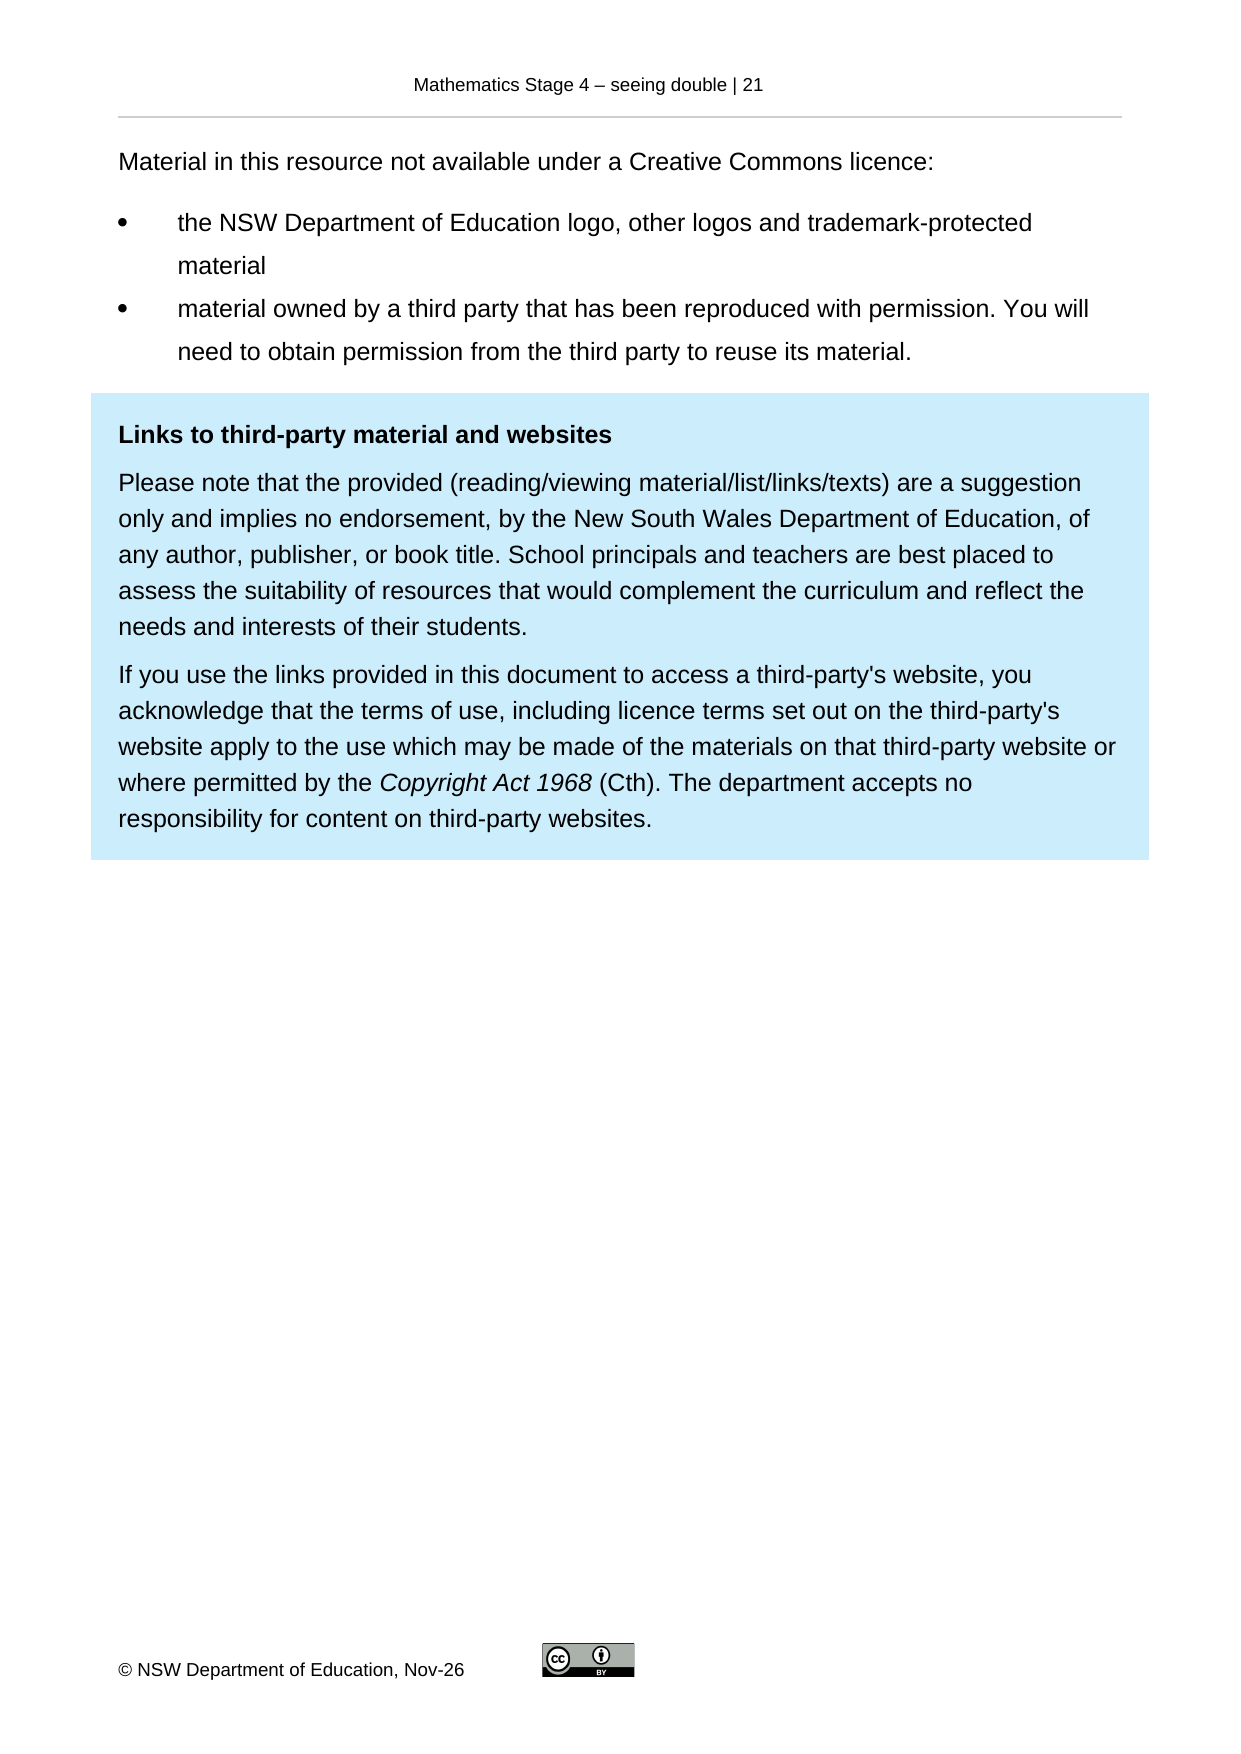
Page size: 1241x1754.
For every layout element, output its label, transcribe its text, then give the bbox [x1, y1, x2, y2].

picture [542, 1643, 635, 1677]
text Please note that the provided (reading/viewing material/list/links/texts) are a suggestion only and implies no endorsement, by the New South Wales Department of Education, of any author, publisher, or book title. School principals and teachers are best placed to assess the suitability of resources that would complement the curriculum and reflect the needs and interests of their students. [97, 441, 1143, 633]
text If you use the links provided in this document to access a third-party's website, you acknowledge that the terms of use, including licence terms set out on the third-party's website apply to the use which may be made of the materials on that third-party website or where permitted by the Copyright Act 1968 (Cth). The department accepts no responsibility for content on third-party websites. [97, 633, 1143, 854]
list material owned by a third party that has been reproduced with permission. You will need to obtain permission from the third party to reuse its material. [118, 294, 1122, 366]
text Material in this resource not available under a Creative Commons licence: [118, 147, 1122, 175]
text Links to third-party material and websites [97, 399, 1143, 441]
list the NSW Department of Education logo, other logos and trademark-protected material [118, 207, 1122, 279]
